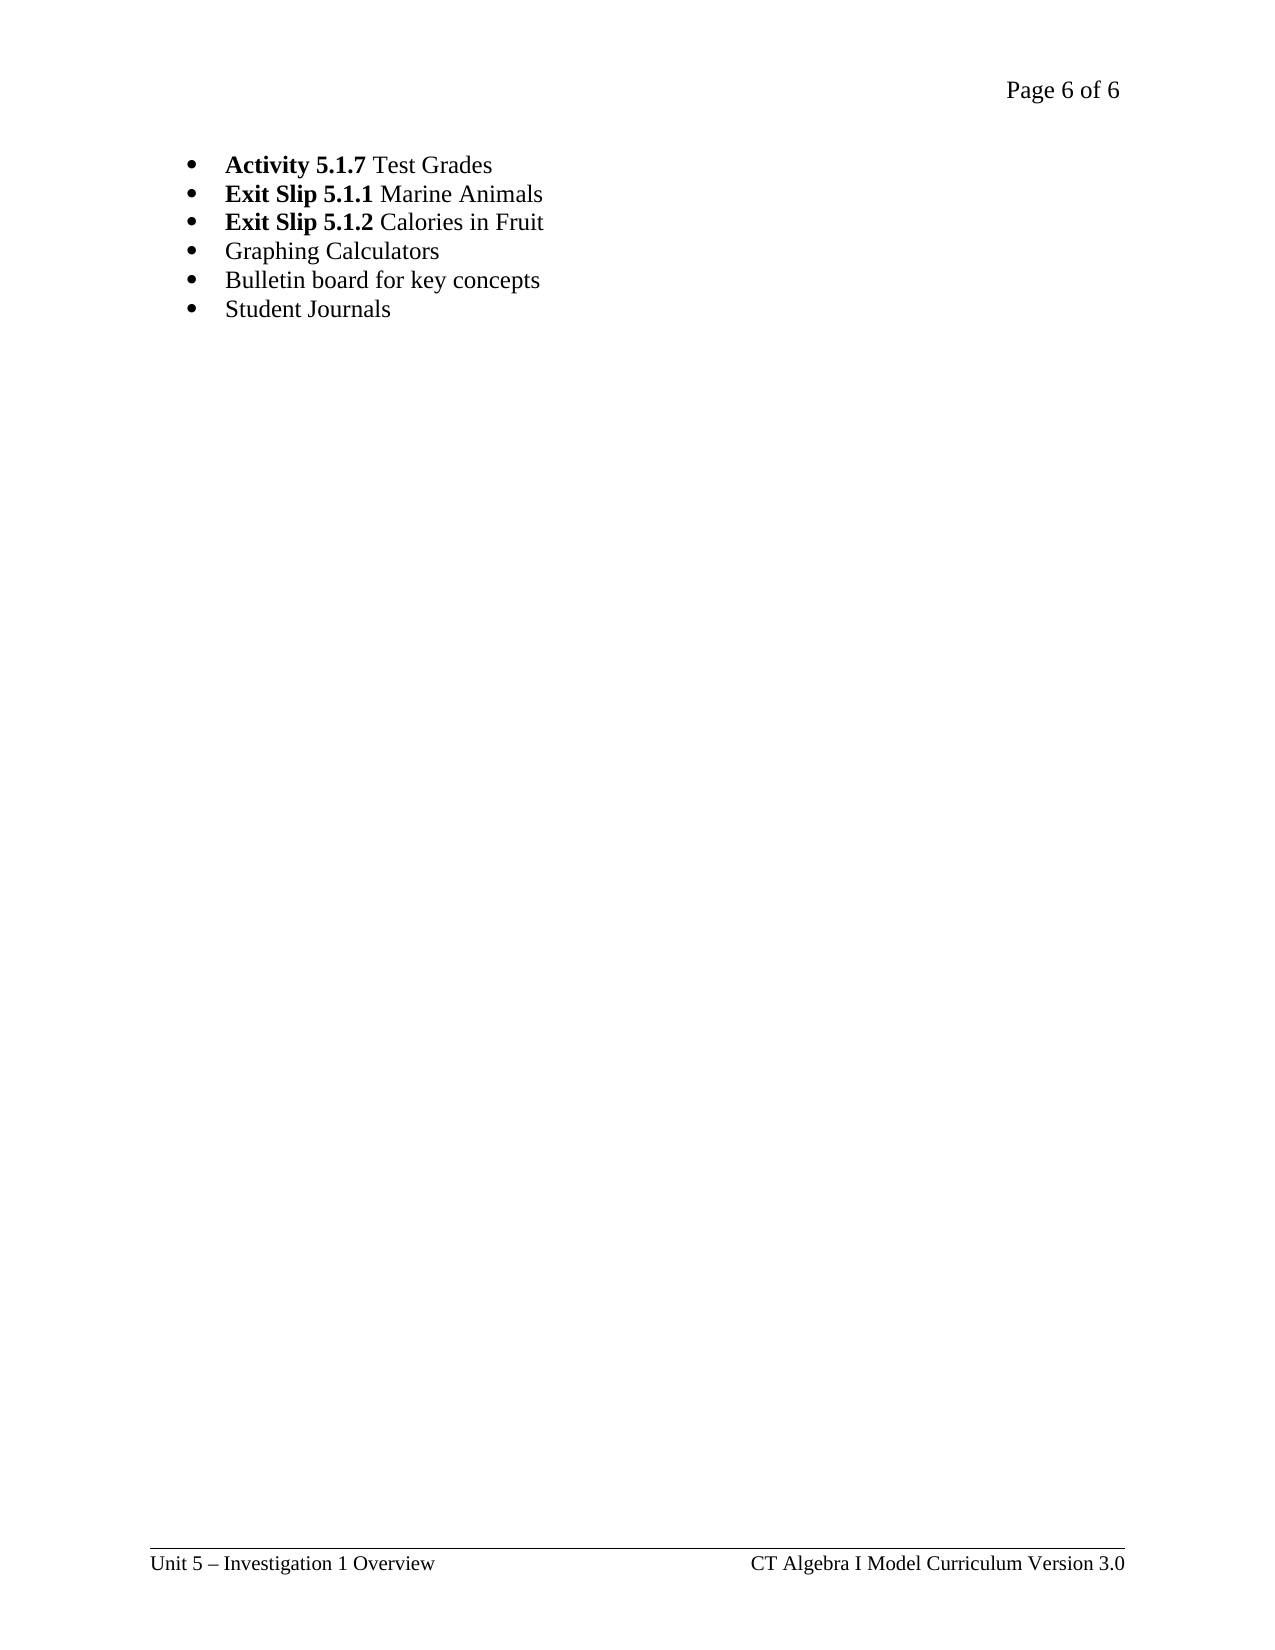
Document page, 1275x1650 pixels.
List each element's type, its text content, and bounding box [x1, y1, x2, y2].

list Exit Slip 5.1.1 Marine Animals [187, 179, 1125, 207]
list Bulletin board for key concepts [187, 265, 1125, 294]
list Graphing Calculators [187, 236, 1125, 265]
list Student Journals [187, 294, 1125, 322]
list Exit Slip 5.1.2 Calories in Fruit [187, 207, 1125, 236]
list Activity 5.1.7 Test Grades [187, 150, 1125, 179]
